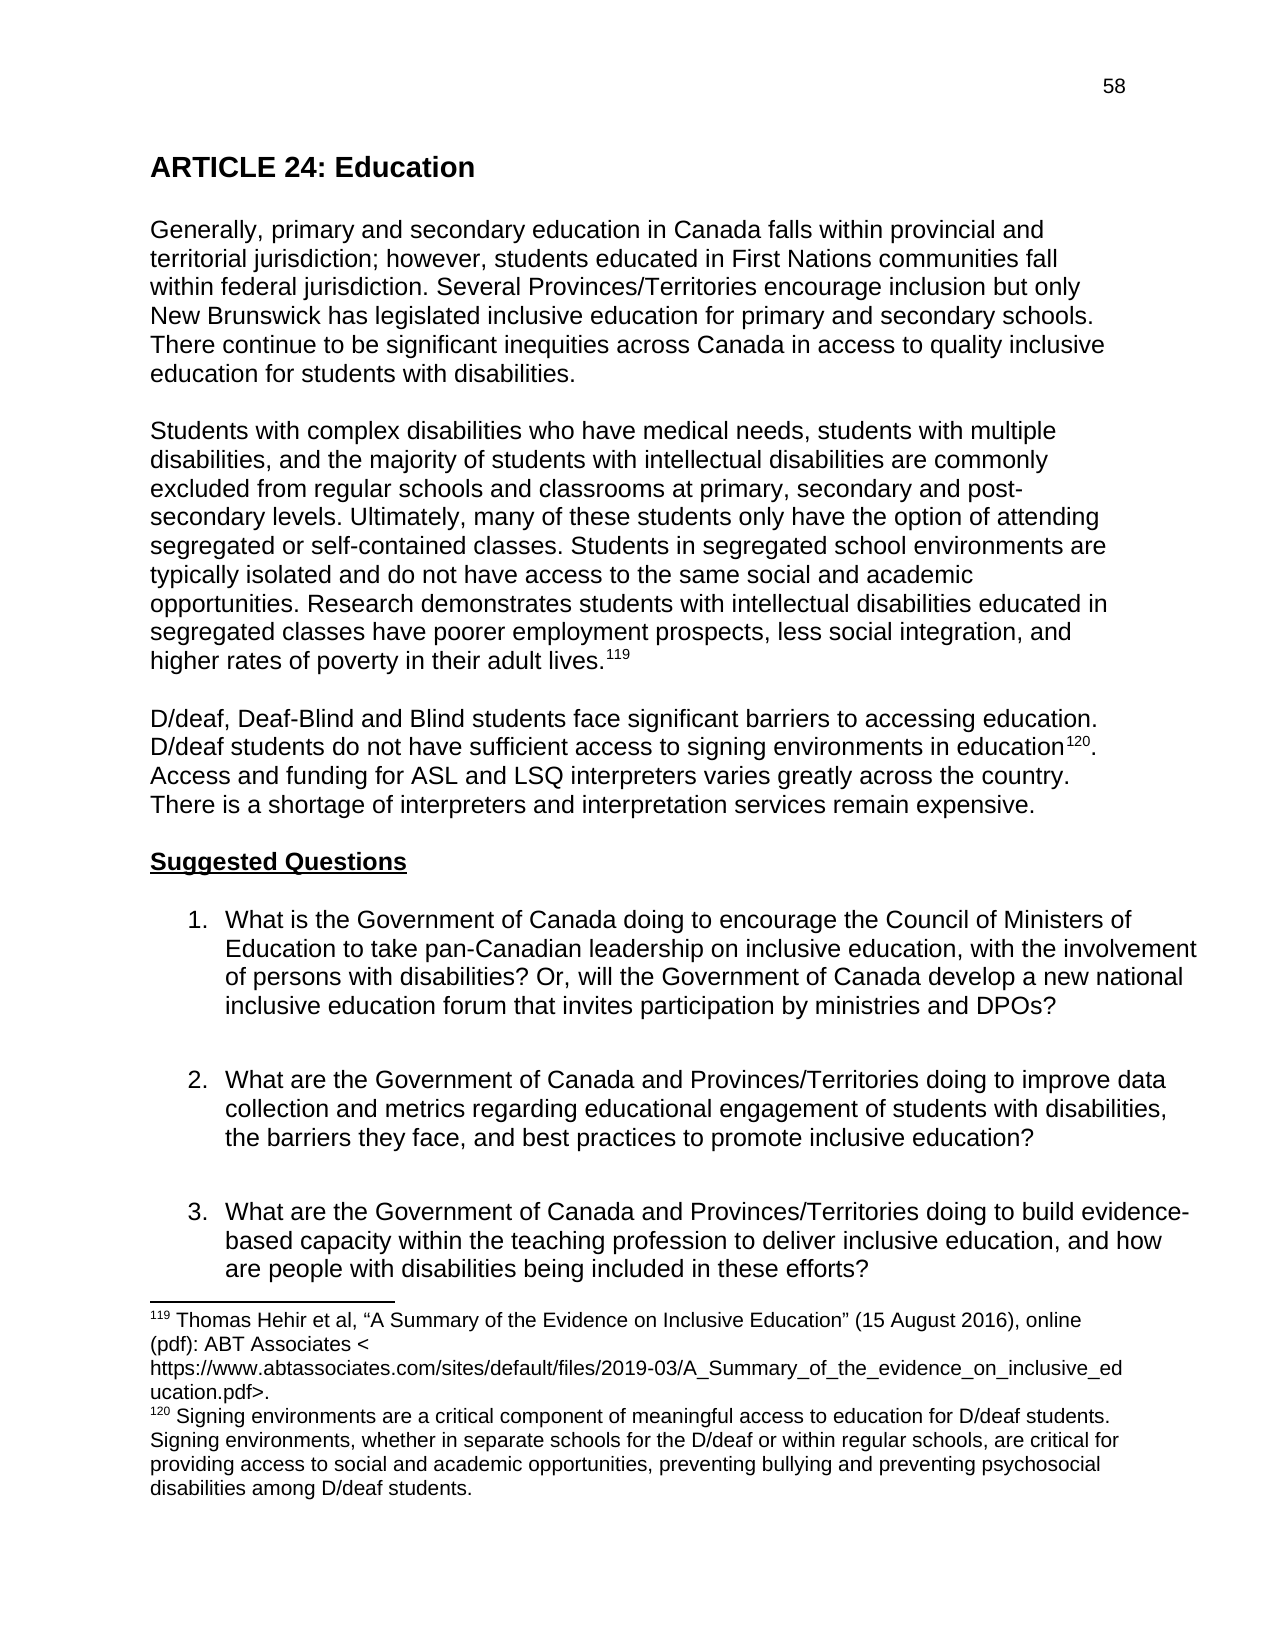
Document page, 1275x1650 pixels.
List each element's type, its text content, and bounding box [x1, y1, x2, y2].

list What are the Government of Canada and Provinces/Territories doing to improve data collection and metrics regarding educational engagement of students with disabilities, the barriers they face, and best practices to promote inclusive education? [187, 1065, 1200, 1152]
text D/deaf, Deaf-Blind and Blind students face significant barriers to accessing education. D/deaf students do not have sufficient access to signing environments in education. Access and funding for ASL and LSQ interpreters varies greatly across the country. There is a shortage of interpreters and interpretation services remain expensive. [150, 704, 1126, 819]
text Generally, primary and secondary education in Canada falls within provincial and territorial jurisdiction; however, students educated in First Nations communities fall within federal jurisdiction. Several Provinces/Territories encourage inclusion but only New Brunswick has legislated inclusive education for primary and secondary schools. There continue to be significant inequities across Canada in access to quality inclusive education for students with disabilities. [150, 215, 1126, 387]
subtitle ARTICLE 24: Education [150, 150, 1126, 183]
list What are the Government of Canada and Provinces/Territories doing to build evidence-based capacity within the teaching profession to deliver inclusive education, and how are people with disabilities being included in these efforts? [187, 1197, 1200, 1283]
text Students with complex disabilities who have medical needs, students with multiple disabilities, and the majority of students with intellectual disabilities are commonly excluded from regular schools and classrooms at primary, secondary and post-secondary levels. Ultimately, many of these students only have the option of attending segregated or self-contained classes. Students in segregated school environments are typically isolated and do not have access to the same social and academic opportunities. Research demonstrates students with intellectual disabilities educated in segregated classes have poorer employment prospects, less social integration, and higher rates of poverty in their adult lives. [150, 416, 1126, 675]
list What is the Government of Canada doing to encourage the Council of Ministers of Education to take pan-Canadian leadership on inclusive education, with the involvement of persons with disabilities? Or, will the Government of Canada develop a new national inclusive education forum that invites participation by ministries and DPOs? [187, 905, 1200, 1020]
text Suggested Questions [150, 847, 1125, 876]
